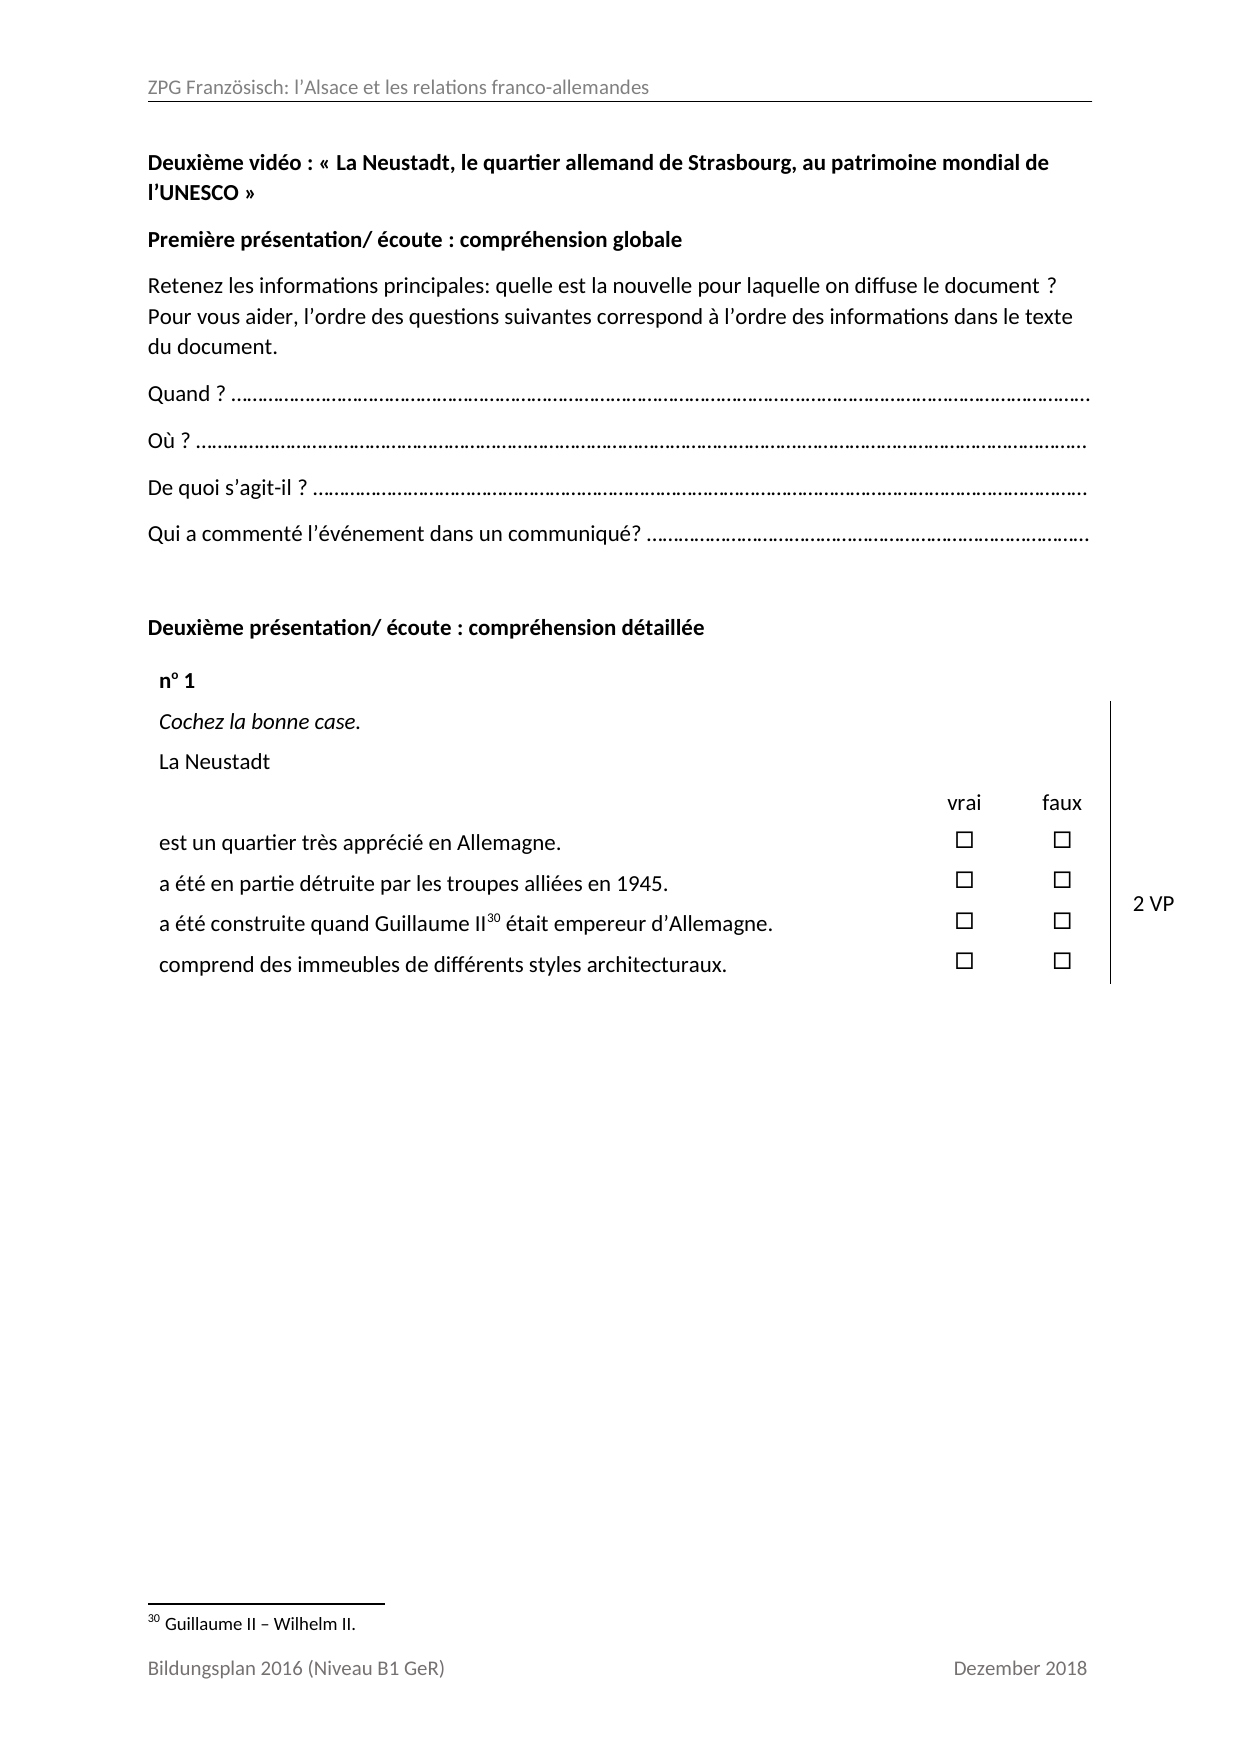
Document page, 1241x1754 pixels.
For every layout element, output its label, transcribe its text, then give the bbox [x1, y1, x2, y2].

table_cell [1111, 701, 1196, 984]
text De quoi s’agit-il ? ………………………………………………………………………………………………………………………………… [148, 473, 1092, 501]
text Retenez les informations principales: quelle est la nouvelle pour laquelle on diffuse le document ? Pour vous aider, l’ordre des questions suivantes correspond à l’ordre des informations dans le texte du document. [148, 272, 1092, 360]
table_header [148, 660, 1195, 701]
text Première présentation/ écoute : compréhension globale [148, 225, 1092, 253]
text Deuxième présentation/ écoute : compréhension détaillée [148, 613, 1092, 641]
text Qui a commenté l’événement dans un communiqué? ………………………………………………………………………… [148, 519, 1092, 548]
text Quand ? ……………………………………………………………………………………………….……………………………………………… [148, 379, 1092, 407]
text Deuxième vidéo : « La Neustadt, le quartier allemand de Strasbourg, au patrimoine mondial de l’UNESCO » [148, 148, 1092, 206]
text Où ? …………………………………………………………………………………………………….……………………………………………… [148, 426, 1092, 454]
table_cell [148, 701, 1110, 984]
